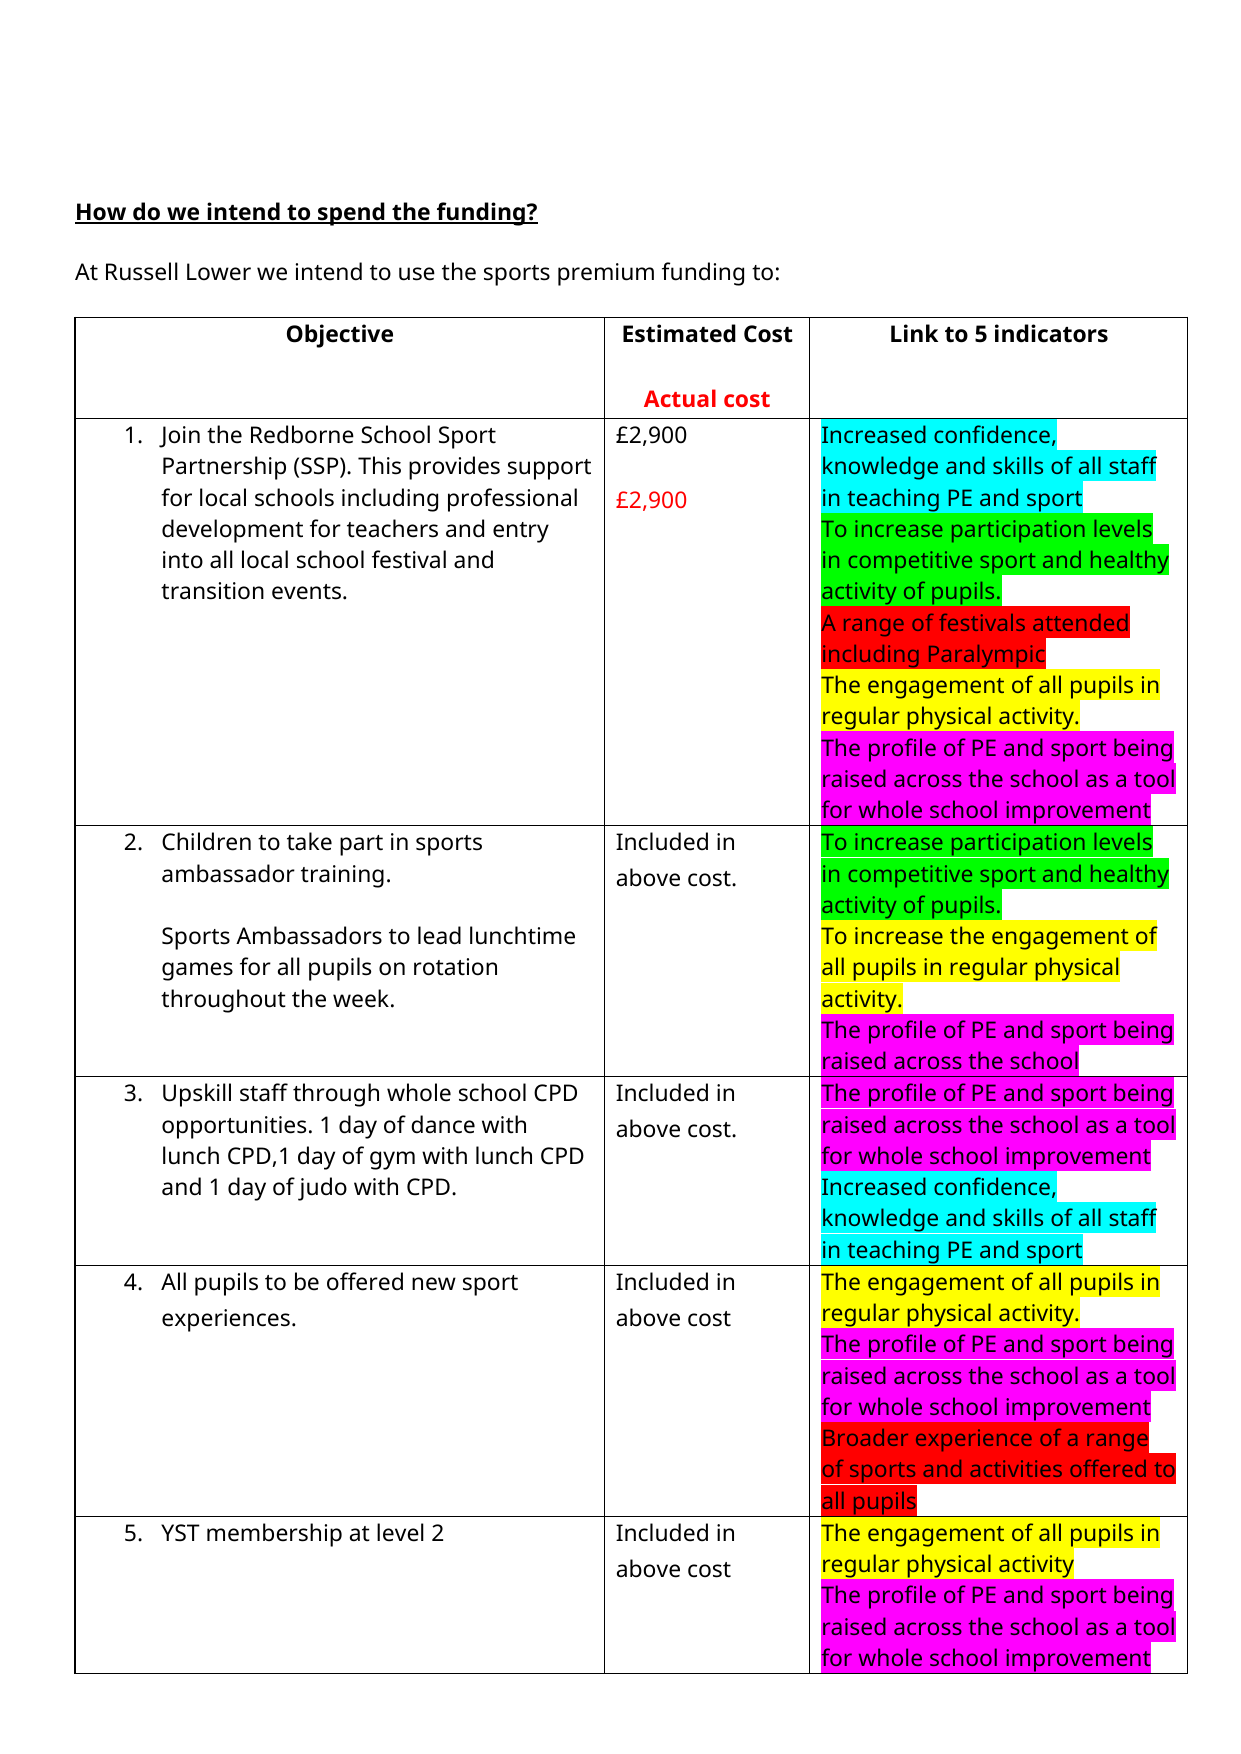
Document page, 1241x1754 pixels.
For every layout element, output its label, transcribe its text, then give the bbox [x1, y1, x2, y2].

table_cell Join the Redborne School Sport Partnership (SSP). This provides support for local schools including professional development for teachers and entry into all local school festival and transition events. [76, 419, 604, 825]
table_header Estimated Cost Actual cost [605, 318, 809, 418]
table_cell Included in above cost. [605, 826, 809, 1076]
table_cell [76, 1517, 604, 1673]
table_cell £2,900 £2,900 [605, 419, 809, 825]
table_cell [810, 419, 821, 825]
table_cell Included in above cost. [605, 1077, 809, 1265]
table_header Link to 5 indicators [810, 318, 1187, 418]
table_cell Upskill staff through whole school CPD opportunities. 1 day of dance with lunch CPD,1 day of gym with lunch CPD and 1 day of judo with CPD. [76, 1077, 604, 1265]
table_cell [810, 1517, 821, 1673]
table_cell Children to take part in sports ambassador training. Sports Ambassadors to lead lunchtime games for all pupils on rotation throughout the week. [76, 826, 604, 1076]
text At Russell Lower we intend to use the sports premium funding to: [75, 256, 1165, 287]
table_cell The engagement of all pupils in regular physical activity. The profile of PE and sport being raised across the school as a tool for whole school improvement Broader experience of a range of sports and activities offered to all pupils [810, 1266, 1187, 1516]
table_cell Included in above cost [605, 1266, 809, 1516]
table_header Objective [76, 318, 604, 418]
table_cell The profile of PE and sport being raised across the school as a tool for whole school improvement Increased confidence, knowledge and skills of all staff in teaching PE and sport [810, 1077, 1187, 1265]
table_cell Increased confidence, knowledge and skills of all staff in teaching PE and sport To increase participation levels in competitive sport and healthy activity of pupils. A range of festivals attended including Paralympic The engagement of all pupils in regular physical activity. The profile of PE and sport being raised across the school as a tool for whole school improvement [1002, 419, 1187, 825]
table_cell All pupils to be offered new sport experiences. [76, 1266, 604, 1516]
table_cell To increase participation levels in competitive sport and healthy activity of pupils. To increase the engagement of all pupils in regular physical activity. The profile of PE and sport being raised across the school [810, 826, 1187, 1076]
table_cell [605, 1517, 809, 1673]
text How do we intend to spend the funding? [75, 196, 1165, 227]
